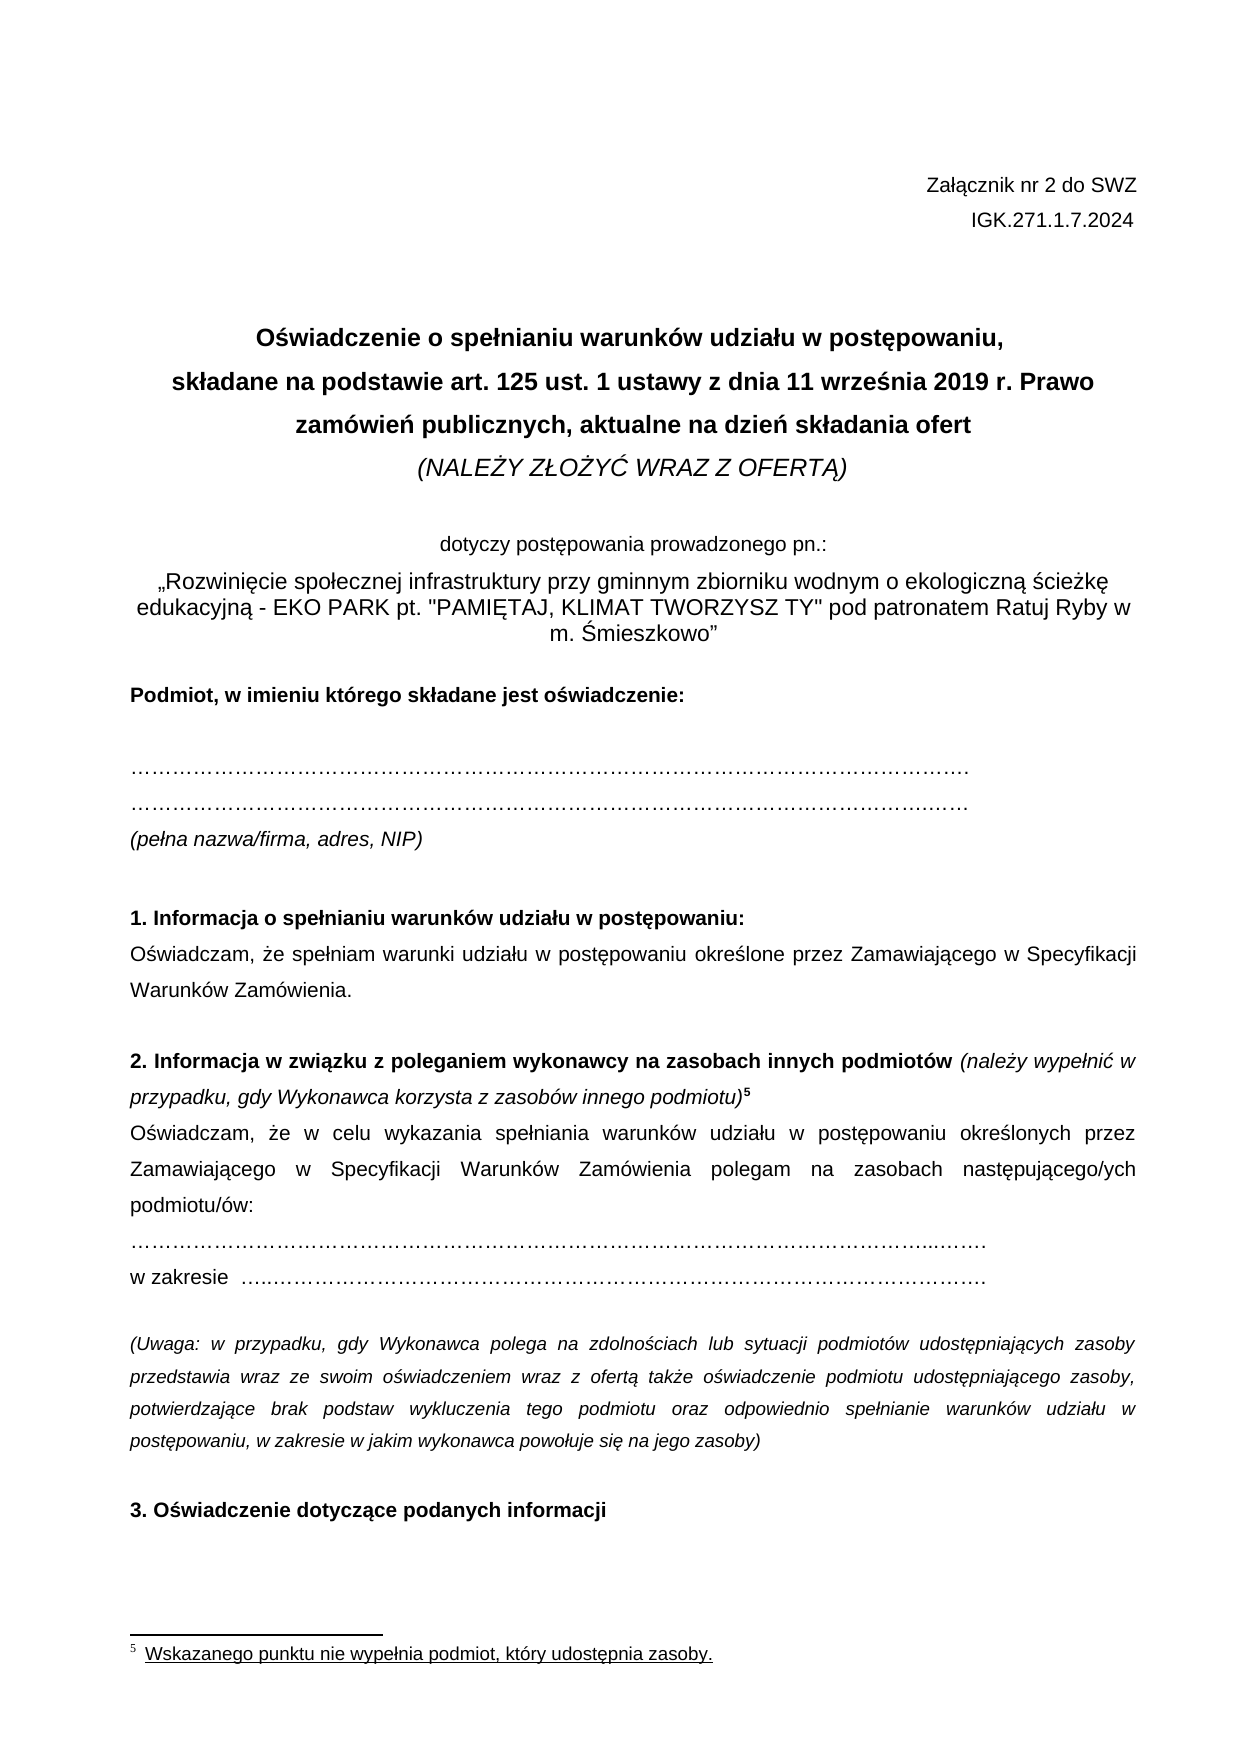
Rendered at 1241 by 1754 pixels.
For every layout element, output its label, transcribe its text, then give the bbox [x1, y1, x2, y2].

text 2. Informacja w związku z poleganiem wykonawcy na zasobach innych podmiotów (należy wypełnić w przypadku, gdy Wykonawca korzysta z zasobów innego podmiotu) [130, 1049, 1137, 1109]
text …………………………………………………………………………………………………….…… [130, 791, 1137, 814]
text Oświadczenie o spełnianiu warunków udziału w postępowaniu, składane na podstawie art. 125 ust. 1 ustawy z dnia 11 września 2019 r. Prawo zamówień publicznych, aktualne na dzień składania ofert [130, 323, 1137, 438]
text Podmiot, w imieniu którego składane jest oświadczenie: [130, 683, 1137, 707]
text 3. Oświadczenie dotyczące podanych informacji [130, 1498, 1137, 1522]
text 1. Informacja o spełnianiu warunków udziału w postępowaniu: [130, 906, 1137, 929]
text Oświadczam, że w celu wykazania spełniania warunków udziału w postępowaniu określonych przez Zamawiającego w Specyfikacji Warunków Zamówienia polegam na zasobach następującego/ych podmiotu/ów: [130, 1121, 1137, 1217]
text Załącznik nr 2 do SWZ [130, 172, 1137, 196]
text IGK.271.1.7.2024 [130, 208, 1134, 232]
text „Rozwinięcie społecznej infrastruktury przy gminnym zbiorniku wodnym o ekologiczną ścieżkę edukacyjną - EKO PARK pt. "PAMIĘTAJ, KLIMAT TWORZYSZ TY" pod patronatem Ratuj Ryby w m. Śmieszkowo” [130, 568, 1137, 647]
text (NALEŻY ZŁOŻYĆ WRAZ Z OFERTĄ) [130, 453, 1137, 481]
text (Uwaga: w przypadku, gdy Wykonawca polega na zdolnościach lub sytuacji podmiotów udostępniających zasoby przedstawia wraz ze swoim oświadczeniem wraz z ofertą także oświadczenie podmiotu udostępniającego zasoby, potwierdzające brak podstaw wykluczenia tego podmiotu oraz odpowiednio spełnianie warunków udziału w postępowaniu, w zakresie w jakim wykonawca powołuje się na jego zasoby) [130, 1333, 1137, 1452]
text w zakresie …..…………………………………………………………………………………………. [130, 1265, 1137, 1289]
text …………………………………………………………………………………………………………. [130, 719, 1137, 778]
text ……………………………………………………………………………………………………...……. [130, 1229, 1137, 1253]
text dotyczy postępowania prowadzonego pn.: [130, 532, 1137, 556]
text Oświadczam, że spełniam warunki udziału w postępowaniu określone przez Zamawiającego w Specyfikacji Warunków Zamówienia. [130, 941, 1137, 1001]
text (pełna nazwa/firma, adres, NIP) [130, 826, 1137, 850]
